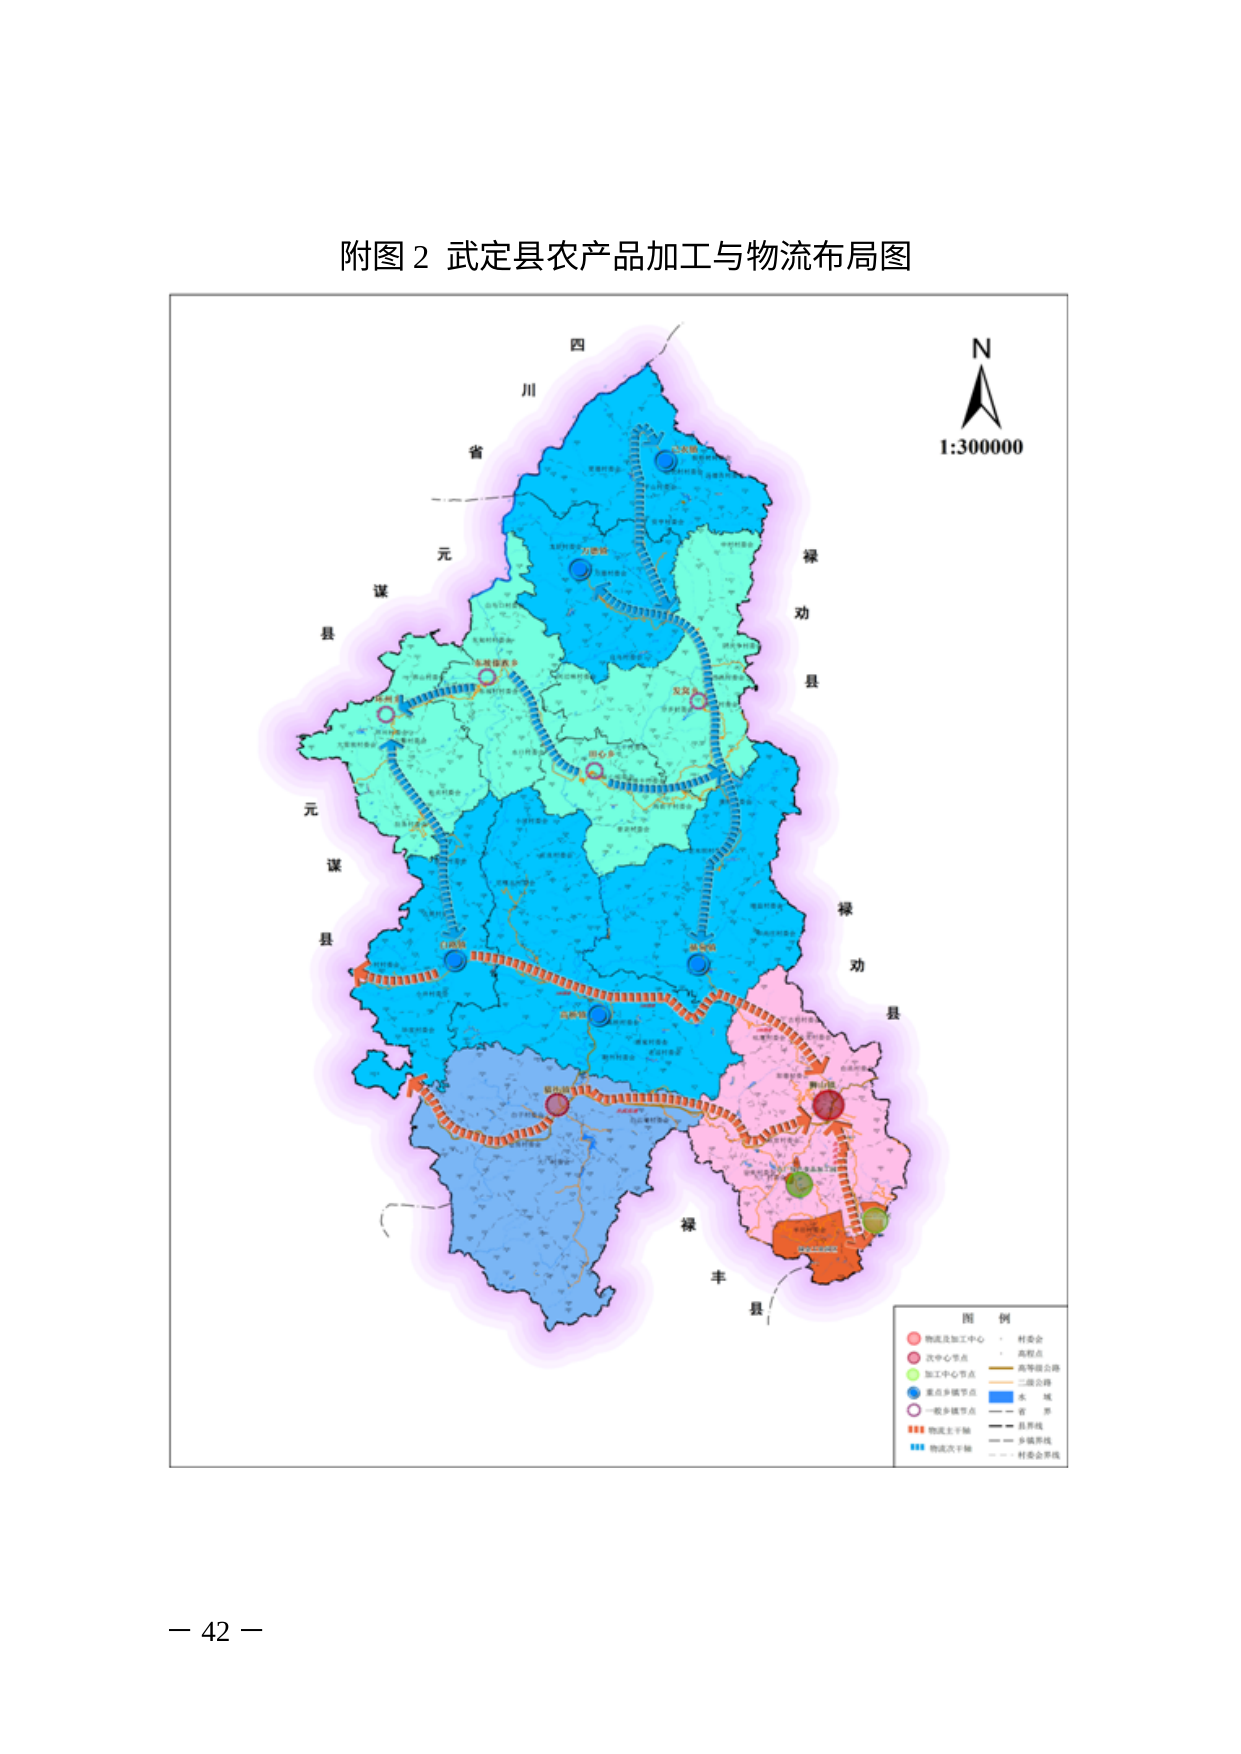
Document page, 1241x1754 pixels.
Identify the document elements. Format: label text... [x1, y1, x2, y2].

text 附图2 武定县农产品加工与物流布局图 [165, 218, 1087, 281]
picture [168, 290, 1068, 1469]
